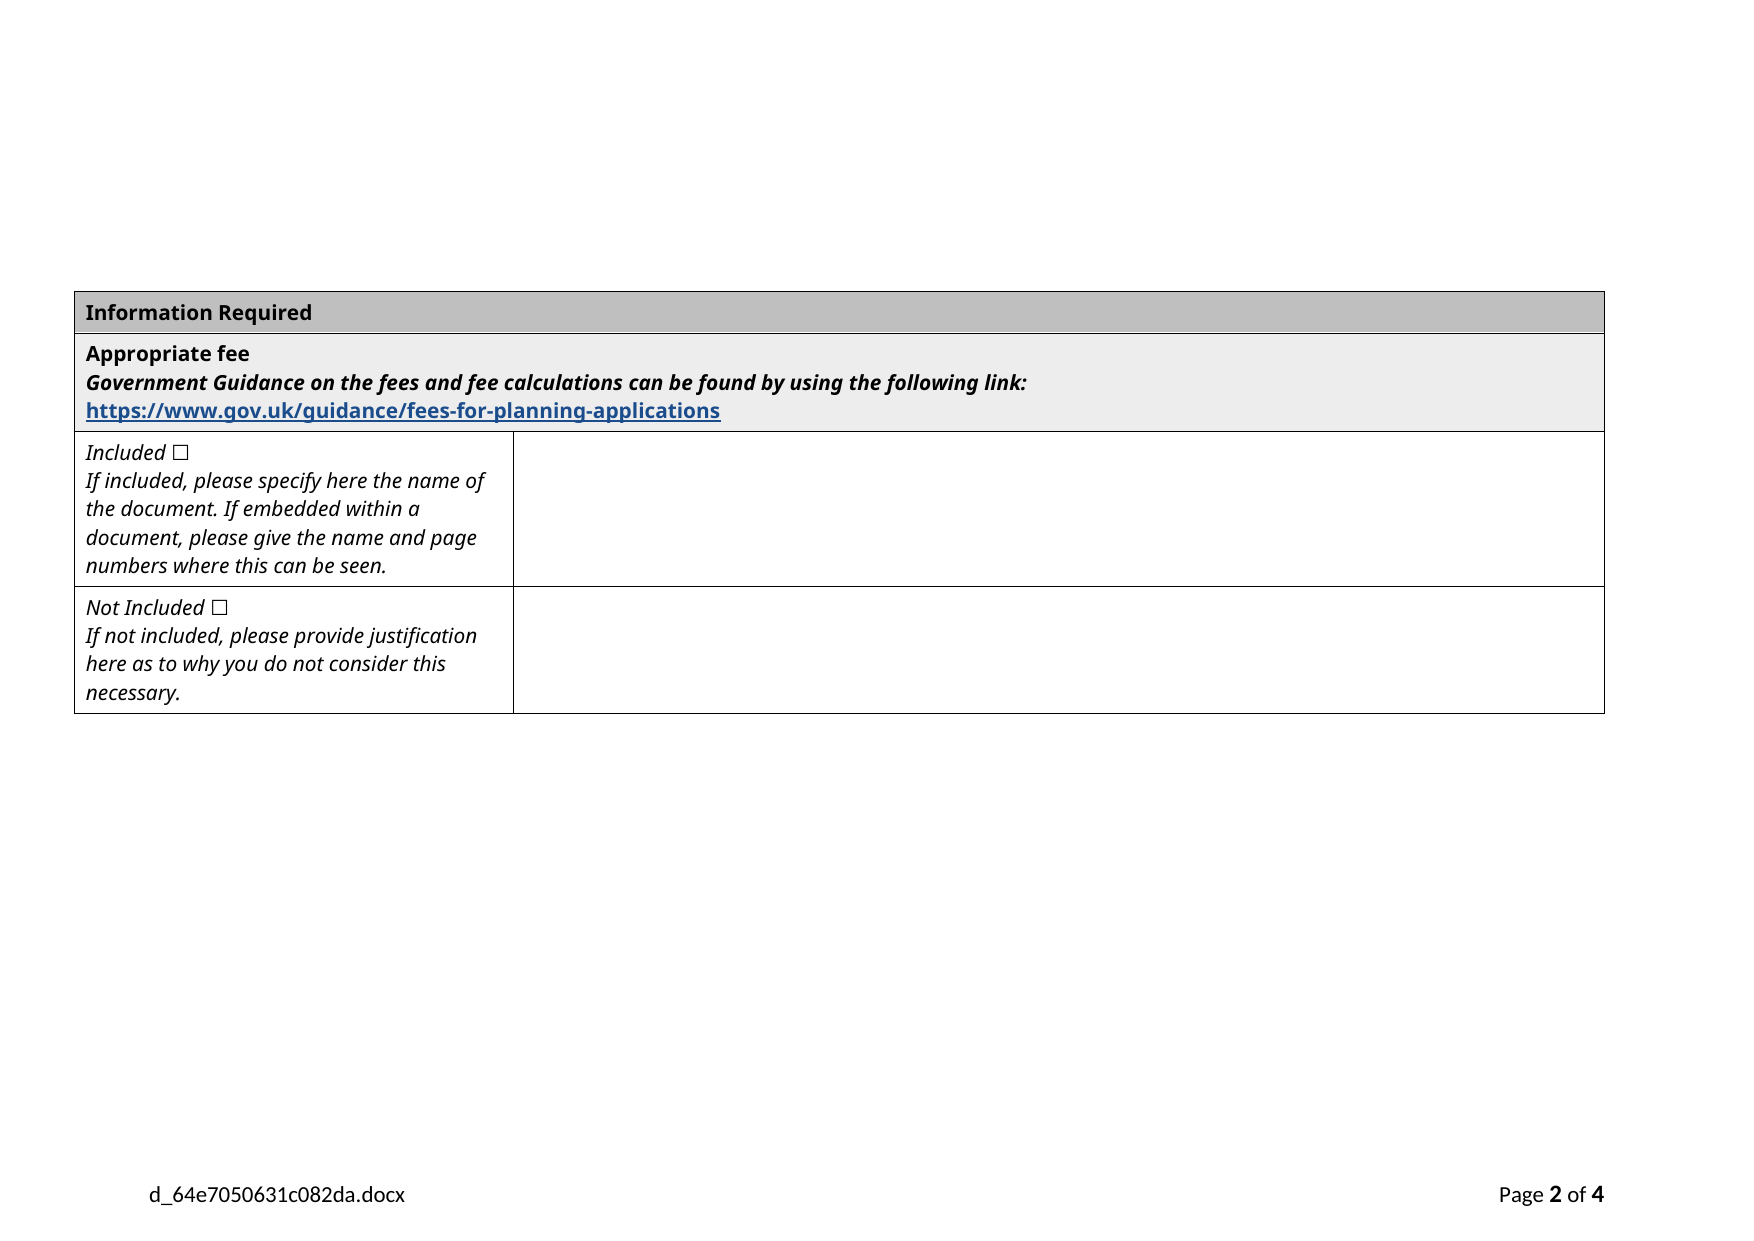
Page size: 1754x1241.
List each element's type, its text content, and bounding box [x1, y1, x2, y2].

table_header Information Required [75, 292, 1604, 332]
table_cell Included If included, please specify here the name of the document. If embedded within a document, please give the name and page numbers where this can be seen. [75, 432, 513, 586]
table_cell Not Included If not included, please provide justification here as to why you do not consider this necessary. [75, 587, 513, 712]
table_cell Appropriate fee Government Guidance on the fees and fee calculations can be found by using the following link: https://www.gov.uk/guidance/fees-for-planning-applications [75, 334, 1604, 431]
table_cell [514, 587, 1604, 712]
table_cell [514, 432, 1604, 586]
